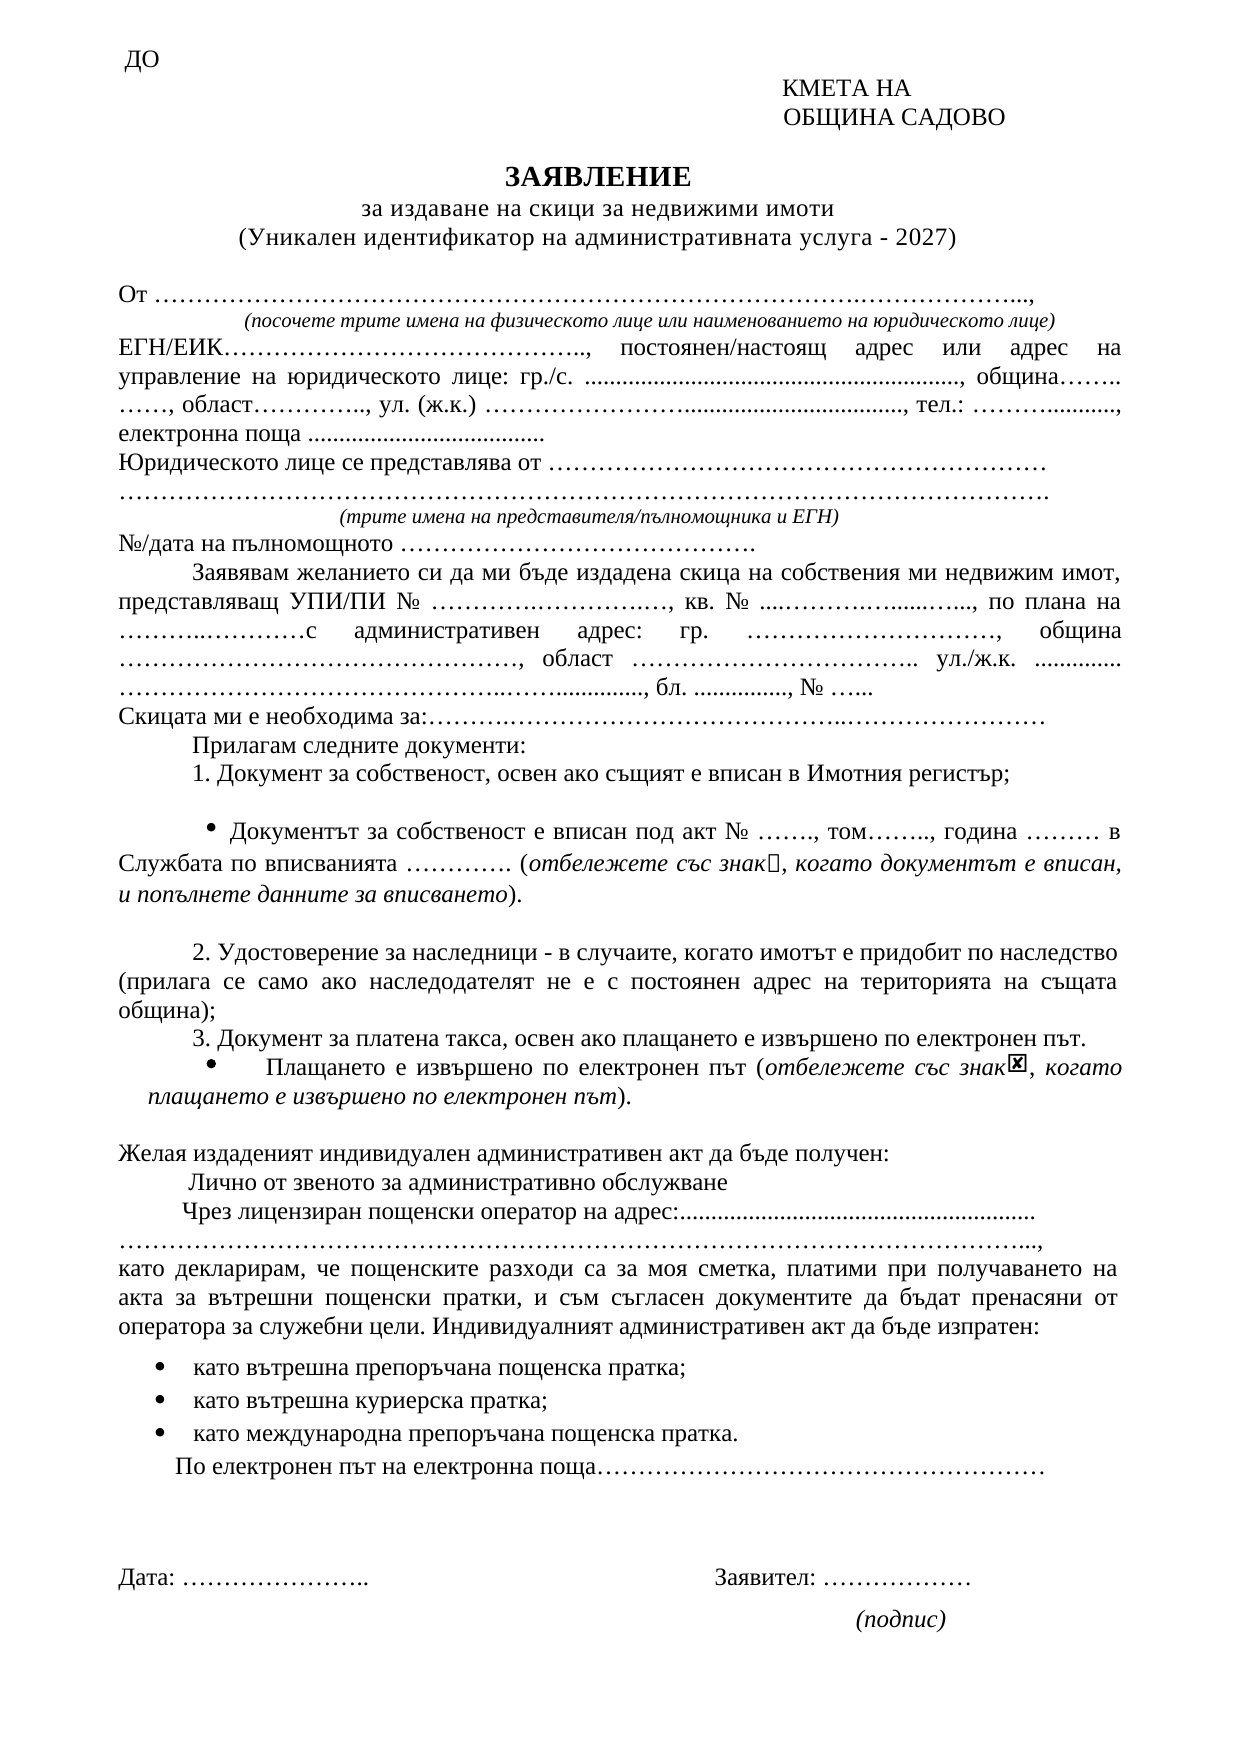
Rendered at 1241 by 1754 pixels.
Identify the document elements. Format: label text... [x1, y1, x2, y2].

text 1. Документ за собственост, освен ако същият е вписан в имотния регистър; [118, 758, 1122, 787]
text (трите имена на представителя/пълномощника и ЕГН) [118, 504, 1122, 528]
text №/дата на пълномощното ……………………………………. [118, 528, 1122, 557]
text КМЕТА НА [118, 73, 1122, 102]
text като декларирам, че пощенските разходи са за моя сметка, платими при получаването на акта за вътрешни пощенски пратки, и съм съгласен документите да бъдат пренасяни от оператора за служебни цели. Индивидуалният административен акт да бъде изпратен: [118, 1253, 1118, 1340]
text Заявявам желанието си да ми бъде издадена скица на собствения ми недвижим имот, представляващ УПИ/ПИ № ………….………….…, кв. № ....……….…......…..., по плана на ………..…………с административен адрес: гр. …………………………, община …………………………………………, област …………………………….. ул./ж.к. ..............………………………………………..…….............., бл. ..............., № …... [118, 557, 1122, 701]
text ОБЩИНА САДОВО [118, 102, 1122, 131]
text  Документът за собственост е вписан под акт № ……., том…….., година ……… в службата по вписванията …………. (отбележете със знак, когато документът е вписан, и попълнете данните за вписването). [118, 816, 1122, 908]
list като вътрешна куриерска пратка; [156, 1385, 1167, 1414]
list като вътрешна препоръчана пощенска пратка; [156, 1352, 1167, 1381]
text  Лично от звеното за административно обслужване [118, 1167, 1122, 1196]
text (подпис) [118, 1604, 1122, 1632]
text ЕГН/ЕИК…………………………………….., постоянен/настоящ адрес или адрес на управление на юридическото лице: гр./с. ............................................................, община……..……, област………….., ул. (ж.к.) ……………………..................................., тел.: ………..........., електронна поща ...................................... [118, 332, 1122, 447]
list като международна препоръчана пощенска пратка. [156, 1418, 1167, 1447]
text Желая издаденият индивидуален административен акт да бъде получен: [118, 1138, 1122, 1167]
text Дата: ………………….. Заявител: ……………… [118, 1562, 1122, 1591]
text Скицата ми е необходима за:……….…………………………………..…………………… [118, 701, 1122, 730]
text за издаване на скици за недвижими имоти [118, 193, 1078, 222]
text ДО [118, 44, 1122, 73]
text От ………………………………………………………………………….………………..., [118, 279, 1122, 308]
text (посочете трите имена на физическото лице или наименованието на юридическото лице) [118, 308, 1122, 332]
text Чрез лицензиран пощенски оператор на адрес:......................................................... [118, 1196, 1118, 1225]
text 2. Удостоверение за наследници - в случаите, когато имотът е придобит по наследство (прилага се само ако наследодателят не е с постоянен адрес на територията на същата община); [118, 937, 1118, 1023]
text юридическото лице се представлява от …………………………………………………… [118, 447, 1122, 476]
text ЗАЯВЛЕНИЕ [118, 159, 1078, 193]
text Прилагам следните документи: [118, 730, 1122, 758]
text ………………………………………………………………………………………………..., [118, 1225, 1118, 1253]
text По електронен път на електронна поща……………………………………………… [118, 1451, 1118, 1480]
list Плащането е извършено по електронен път (отбележете със знак, когато плащането е извършено по електронен път). [148, 1052, 1122, 1110]
text …………………………………………………………………………………………………. [118, 476, 1122, 504]
text (Уникален идентификатор на административната услуга - 2027) [118, 222, 1078, 250]
text 3. Документ за платена такса, освен ако плащането е извършено по електронен път. [118, 1023, 1122, 1052]
